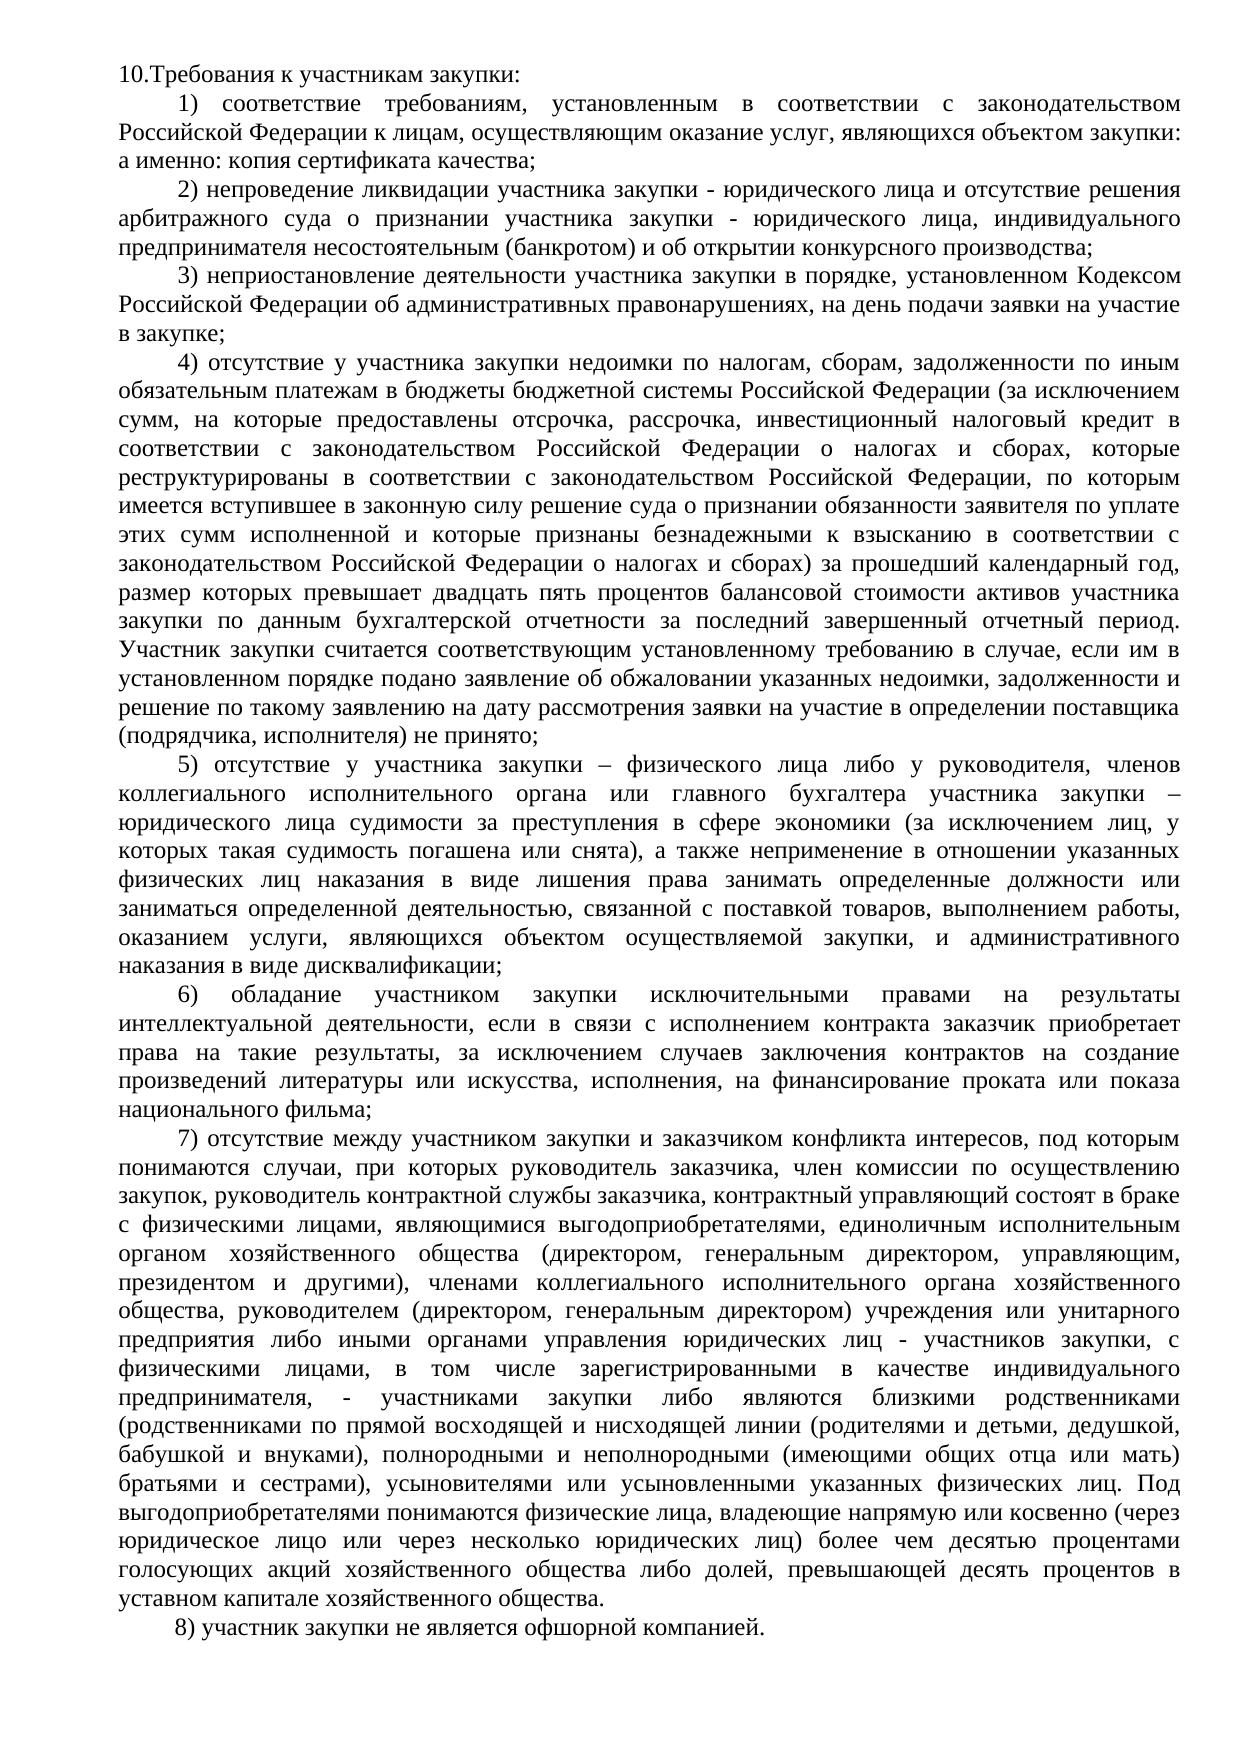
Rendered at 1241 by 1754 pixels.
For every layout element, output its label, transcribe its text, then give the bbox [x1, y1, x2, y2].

text 6) обладание участником закупки исключительными правами на результаты интеллектуальной деятельности, если в связи с исполнением контракта заказчик приобретает права на такие результаты, за исключением случаев заключения контрактов на создание произведений литературы или искусства, исполнения, на финансирование проката или показа национального фильма; [118, 979, 1181, 1123]
text 5) отсутствие у участника закупки – физического лица либо у руководителя, членов коллегиального исполнительного органа или главного бухгалтера участника закупки – юридического лица судимости за преступления в сфере экономики (за исключением лиц, у которых такая судимость погашена или снята), а также неприменение в отношении указанных физических лиц наказания в виде лишения права занимать определенные должности или заниматься определенной деятельностью, связанной с поставкой товаров, выполнением работы, оказанием услуги, являющихся объектом осуществляемой закупки, и административного наказания в виде дисквалификации; [118, 749, 1181, 979]
text 3) неприостановление деятельности участника закупки в порядке, установленном Кодексом Российской Федерации об административных правонарушениях, на день подачи заявки на участие в закупке; [118, 260, 1181, 347]
text 1) соответствие требованиям, установленным в соответствии с законодательством Российской Федерации к лицам, осуществляющим оказание услуг, являющихся объектом закупки: а именно: копия сертификата качества; [118, 88, 1181, 174]
text 7) отсутствие между участником закупки и заказчиком конфликта интересов, под которым понимаются случаи, при которых руководитель заказчика, член комиссии по осуществлению закупок, руководитель контрактной службы заказчика, контрактный управляющий состоят в браке с физическими лицами, являющимися выгодоприобретателями, единоличным исполнительным органом хозяйственного общества (директором, генеральным директором, управляющим, президентом и другими), членами коллегиального исполнительного органа хозяйственного общества, руководителем (директором, генеральным директором) учреждения или унитарного предприятия либо иными органами управления юридических лиц - участников закупки, с физическими лицами, в том числе зарегистрированными в качестве индивидуального предпринимателя, - участниками закупки либо являются близкими родственниками (родственниками по прямой восходящей и нисходящей линии (родителями и детьми, дедушкой, бабушкой и внуками), полнородными и неполнородными (имеющими общих отца или мать) братьями и сестрами), усыновителями или усыновленными указанных физических лиц. Под выгодоприобретателями понимаются физические лица, владеющие напрямую или косвенно (через юридическое лицо или через несколько юридических лиц) более чем десятью процентами голосующих акций хозяйственного общества либо долей, превышающей десять процентов в уставном капитале хозяйственного общества. [118, 1123, 1181, 1612]
text 4) отсутствие у участника закупки недоимки по налогам, сборам, задолженности по иным обязательным платежам в бюджеты бюджетной системы Российской Федерации (за исключением сумм, на которые предоставлены отсрочка, рассрочка, инвестиционный налоговый кредит в соответствии с законодательством Российской Федерации о налогах и сборах, которые реструктурированы в соответствии с законодательством Российской Федерации, по которым имеется вступившее в законную силу решение суда о признании обязанности заявителя по уплате этих сумм исполненной и которые признаны безнадежными к взысканию в соответствии с законодательством Российской Федерации о налогах и сборах) за прошедший календарный год, размер которых превышает двадцать пять процентов балансовой стоимости активов участника закупки по данным бухгалтерской отчетности за последний завершенный отчетный период. Участник закупки считается соответствующим установленному требованию в случае, если им в установленном порядке подано заявление об обжаловании указанных недоимки, задолженности и решение по такому заявлению на дату рассмотрения заявки на участие в определении поставщика (подрядчика, исполнителя) не принято; [118, 347, 1181, 749]
text 10.Требования к участникам закупки: [118, 59, 1181, 88]
text 2) непроведение ликвидации участника закупки - юридического лица и отсутствие решения арбитражного суда о признании участника закупки - юридического лица, индивидуального предпринимателя несостоятельным (банкротом) и об открытии конкурсного производства; [118, 174, 1181, 260]
text 8) участник закупки не является офшорной компанией. [118, 1612, 1181, 1640]
